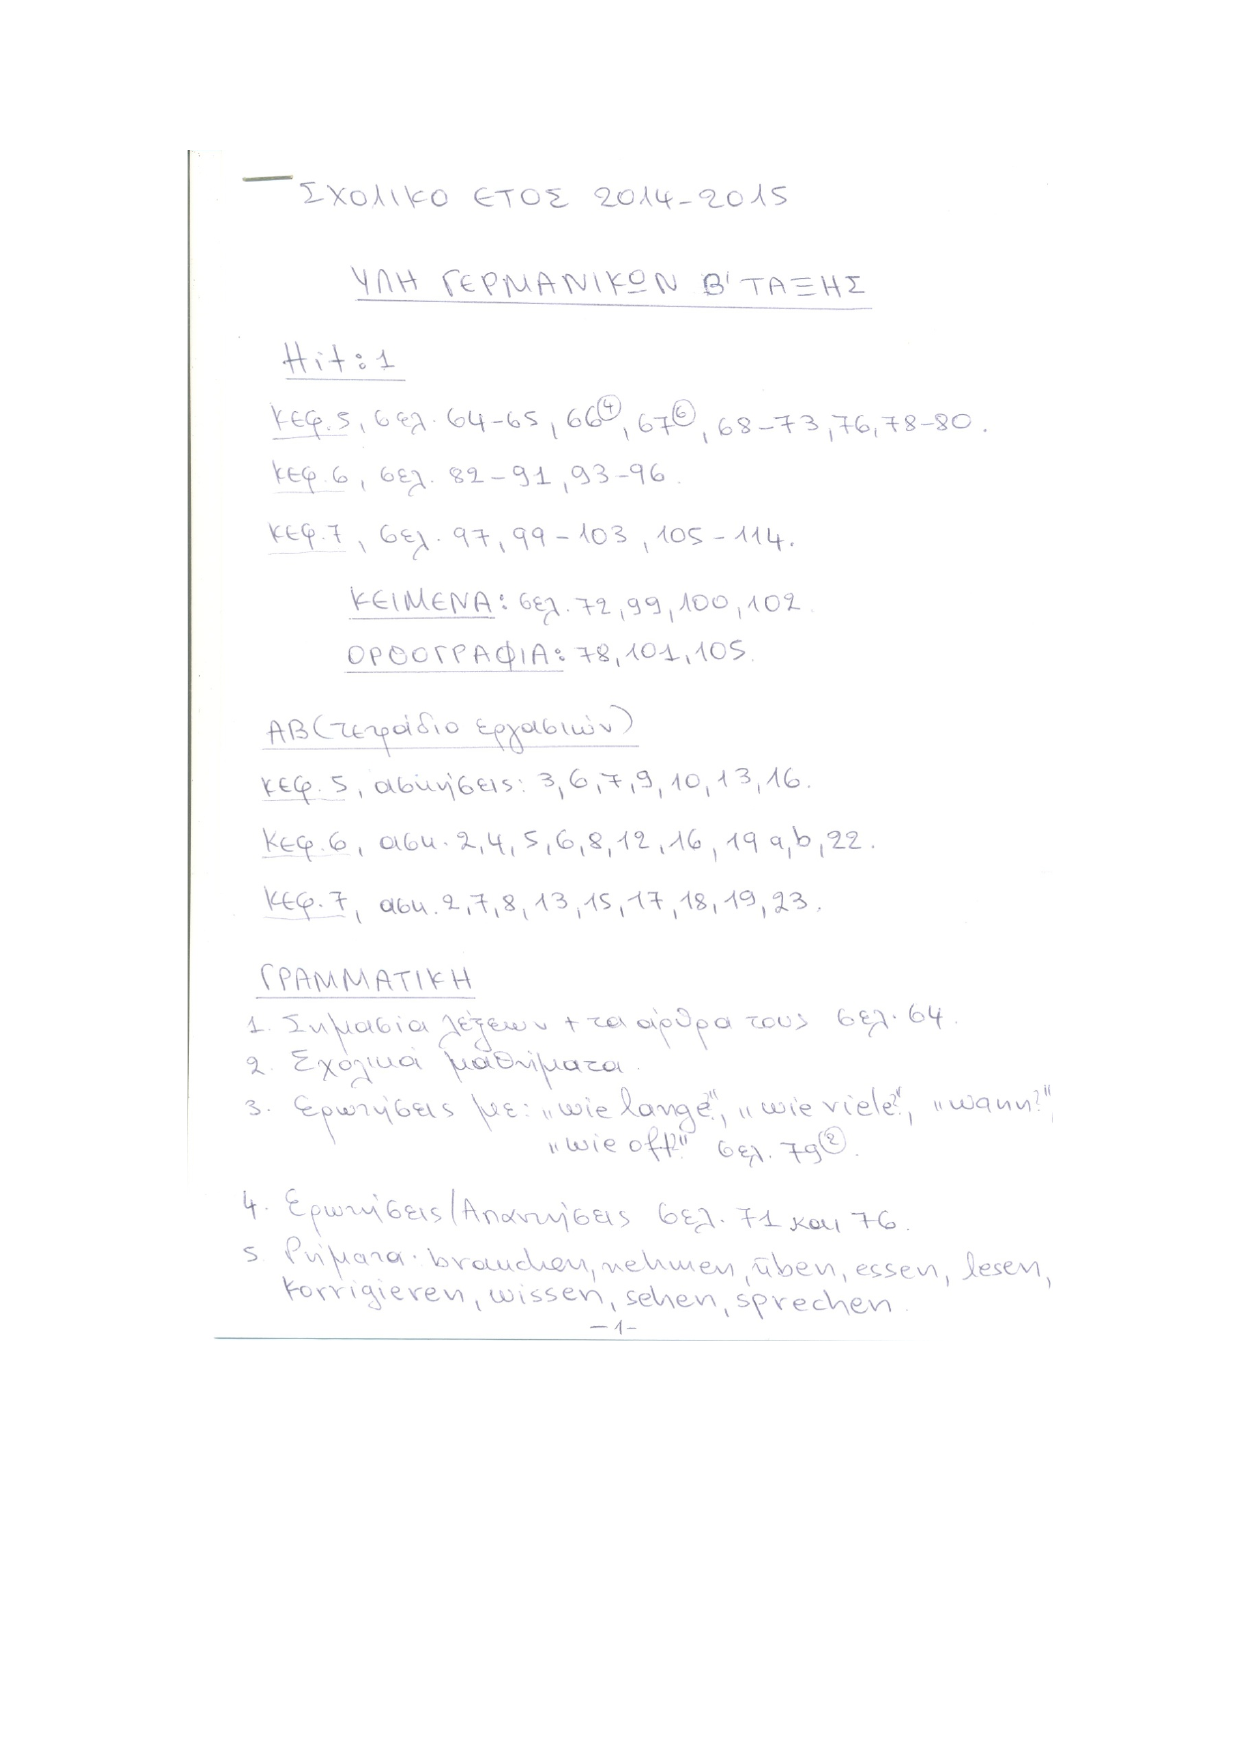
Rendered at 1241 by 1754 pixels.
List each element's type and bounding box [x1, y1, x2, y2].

picture [187, 150, 1053, 1341]
